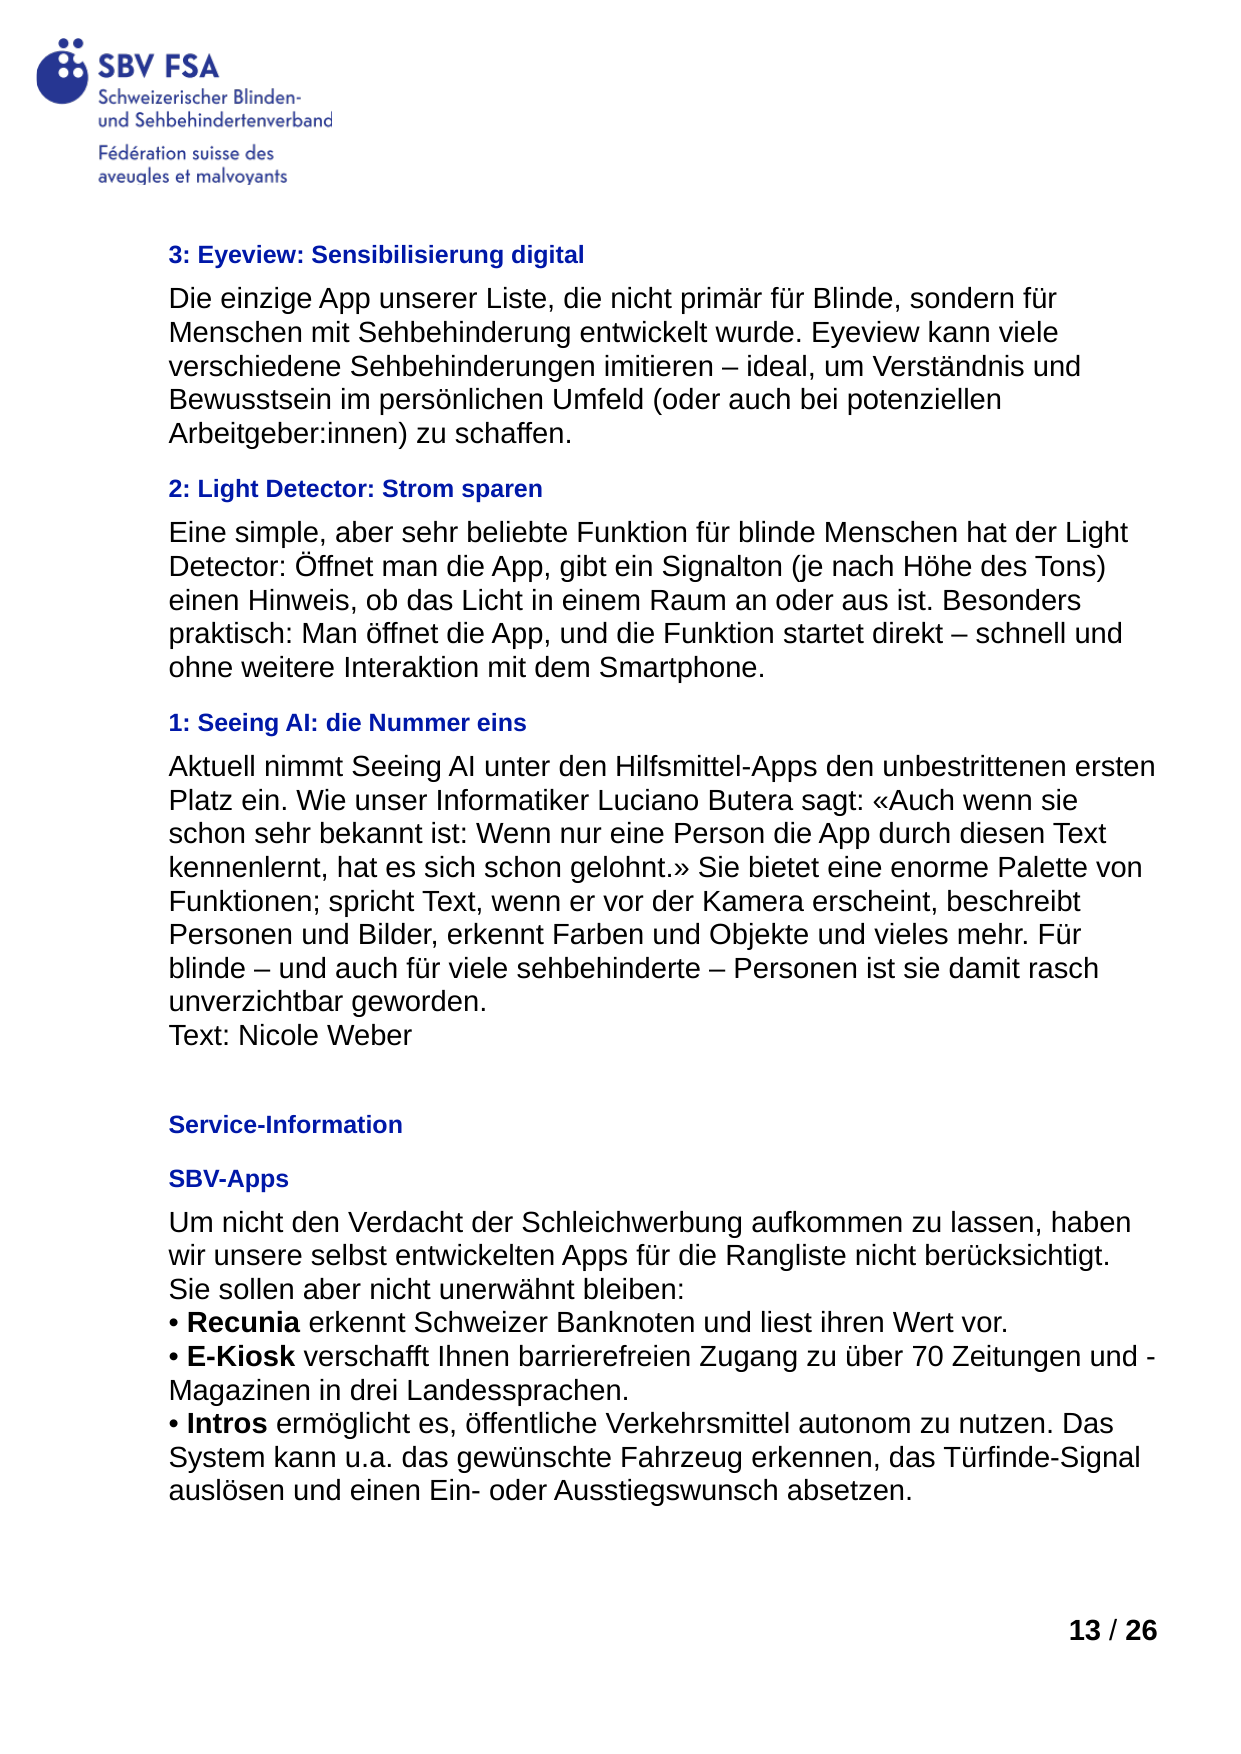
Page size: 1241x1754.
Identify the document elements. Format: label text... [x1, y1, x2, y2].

subtitle SBV-Apps [168, 1163, 1157, 1192]
subtitle 2: Light Detector: Strom sparen [168, 474, 1157, 503]
text • E-Kiosk verschafft Ihnen barrierefreien Zugang zu über 70 Zeitungen und -Magazinen in drei Landessprachen. [168, 1339, 1157, 1406]
text Um nicht den Verdacht der Schleichwerbung aufkommen zu lassen, haben wir unsere selbst entwickelten Apps für die Rangliste nicht berücksichtigt. Sie sollen aber nicht unerwähnt bleiben: [168, 1205, 1157, 1305]
subtitle Service-Information [168, 1110, 1157, 1138]
text Text: Nicole Weber [168, 1018, 1157, 1051]
subtitle 1: Seeing AI: die Nummer eins [168, 708, 1157, 737]
text Die einzige App unserer Liste, die nicht primär für Blinde, sondern für Menschen mit Sehbehinderung entwickelt wurde. Eyeview kann viele verschiedene Sehbehinderungen imitieren – ideal, um Verständnis und Bewusstsein im persönlichen Umfeld (oder auch bei potenziellen Arbeitgeber:innen) zu schaffen. [168, 281, 1157, 449]
text Aktuell nimmt Seeing AI unter den Hilfsmittel-Apps den unbestrittenen ersten Platz ein. Wie unser Informatiker Luciano Butera sagt: «Auch wenn sie schon sehr bekannt ist: Wenn nur eine Person die App durch diesen Text kennenlernt, hat es sich schon gelohnt.» Sie bietet eine enorme Palette von Funktionen; spricht Text, wenn er vor der Kamera erscheint, beschreibt Personen und Bilder, erkennt Farben und Objekte und vieles mehr. Für blinde – und auch für viele sehbehinderte – Personen ist sie damit rasch unverzichtbar geworden. [168, 749, 1157, 1018]
text Eine simple, aber sehr beliebte Funktion für blinde Menschen hat der Light Detector: Öffnet man die App, gibt ein Signalton (je nach Höhe des Tons) einen Hinweis, ob das Licht in einem Raum an oder aus ist. Besonders praktisch: Man öffnet die App, und die Funktion startet direkt – schnell und ohne weitere Interaktion mit dem Smartphone. [168, 515, 1157, 683]
text • Recunia erkennt Schweizer Banknoten und liest ihren Wert vor. [168, 1305, 1157, 1339]
text • Intros ermöglicht es, öffentliche Verkehrsmittel autonom zu nutzen. Das System kann u.a. das gewünschte Fahrzeug erkennen, das Türfinde-Signal auslösen und einen Ein- oder Ausstiegswunsch absetzen. [168, 1406, 1157, 1507]
subtitle 3: Eyeview: Sensibilisierung digital [168, 240, 1157, 269]
